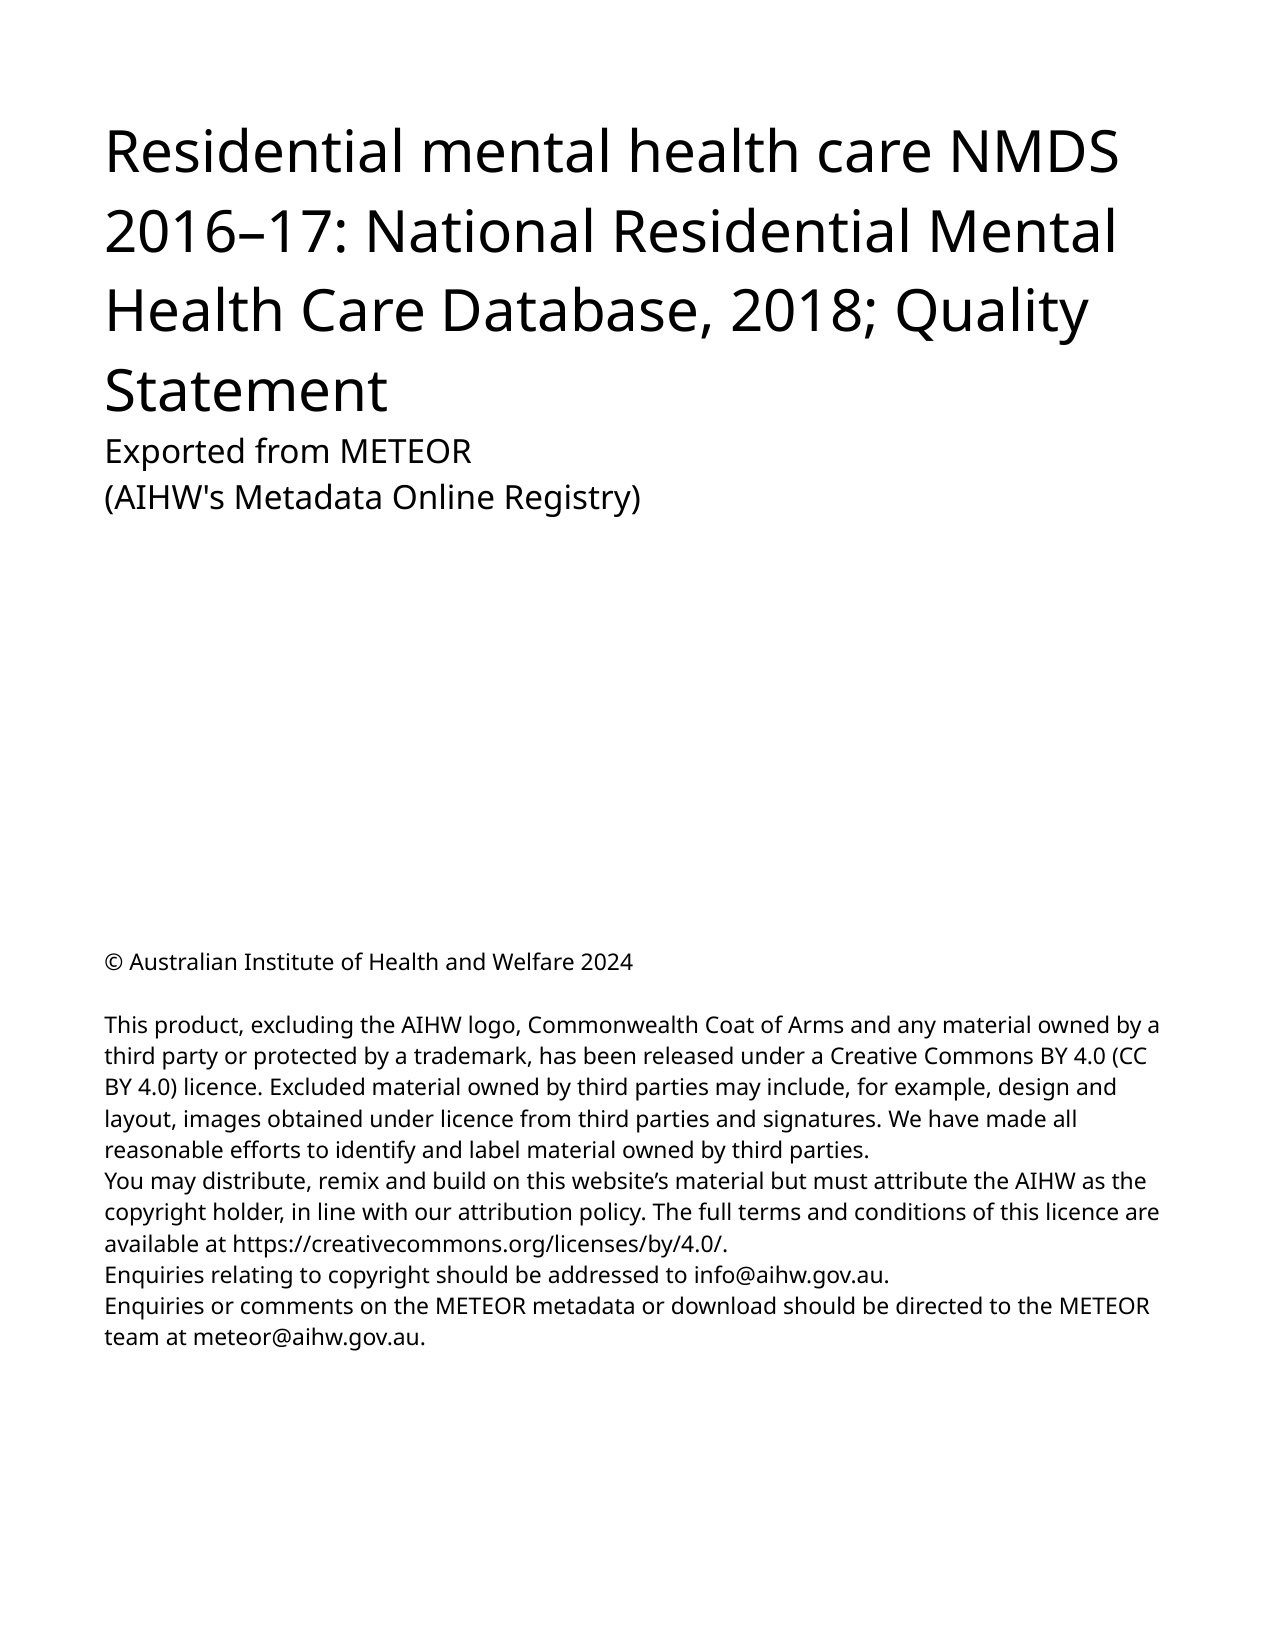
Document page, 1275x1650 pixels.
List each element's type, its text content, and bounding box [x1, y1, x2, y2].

subtitle Exported from METEOR [104, 428, 1171, 474]
text © Australian Institute of Health and Welfare 2024 [104, 946, 1171, 977]
text You may distribute, remix and build on this website’s material but must attribute the AIHW as the copyright holder, in line with our attribution policy. The full terms and conditions of this licence are available at https://creativecommons.org/licenses/by/4.0/. [104, 1165, 1171, 1259]
text Enquiries relating to copyright should be addressed to info@aihw.gov.au. [104, 1259, 1171, 1290]
title Residential mental health care NMDS 2016–17: National Residential Mental Health Care Database, 2018; Quality Statement [104, 110, 1171, 428]
text Enquiries or comments on the METEOR metadata or download should be directed to the METEOR team at meteor@aihw.gov.au. [104, 1290, 1171, 1352]
text This product, excluding the AIHW logo, Commonwealth Coat of Arms and any material owned by a third party or protected by a trademark, has been released under a Creative Commons BY 4.0 (CC BY 4.0) licence. Excluded material owned by third parties may include, for example, design and layout, images obtained under licence from third parties and signatures. We have made all reasonable efforts to identify and label material owned by third parties. [104, 1009, 1171, 1165]
subtitle (AIHW's Metadata Online Registry) [104, 474, 1171, 519]
